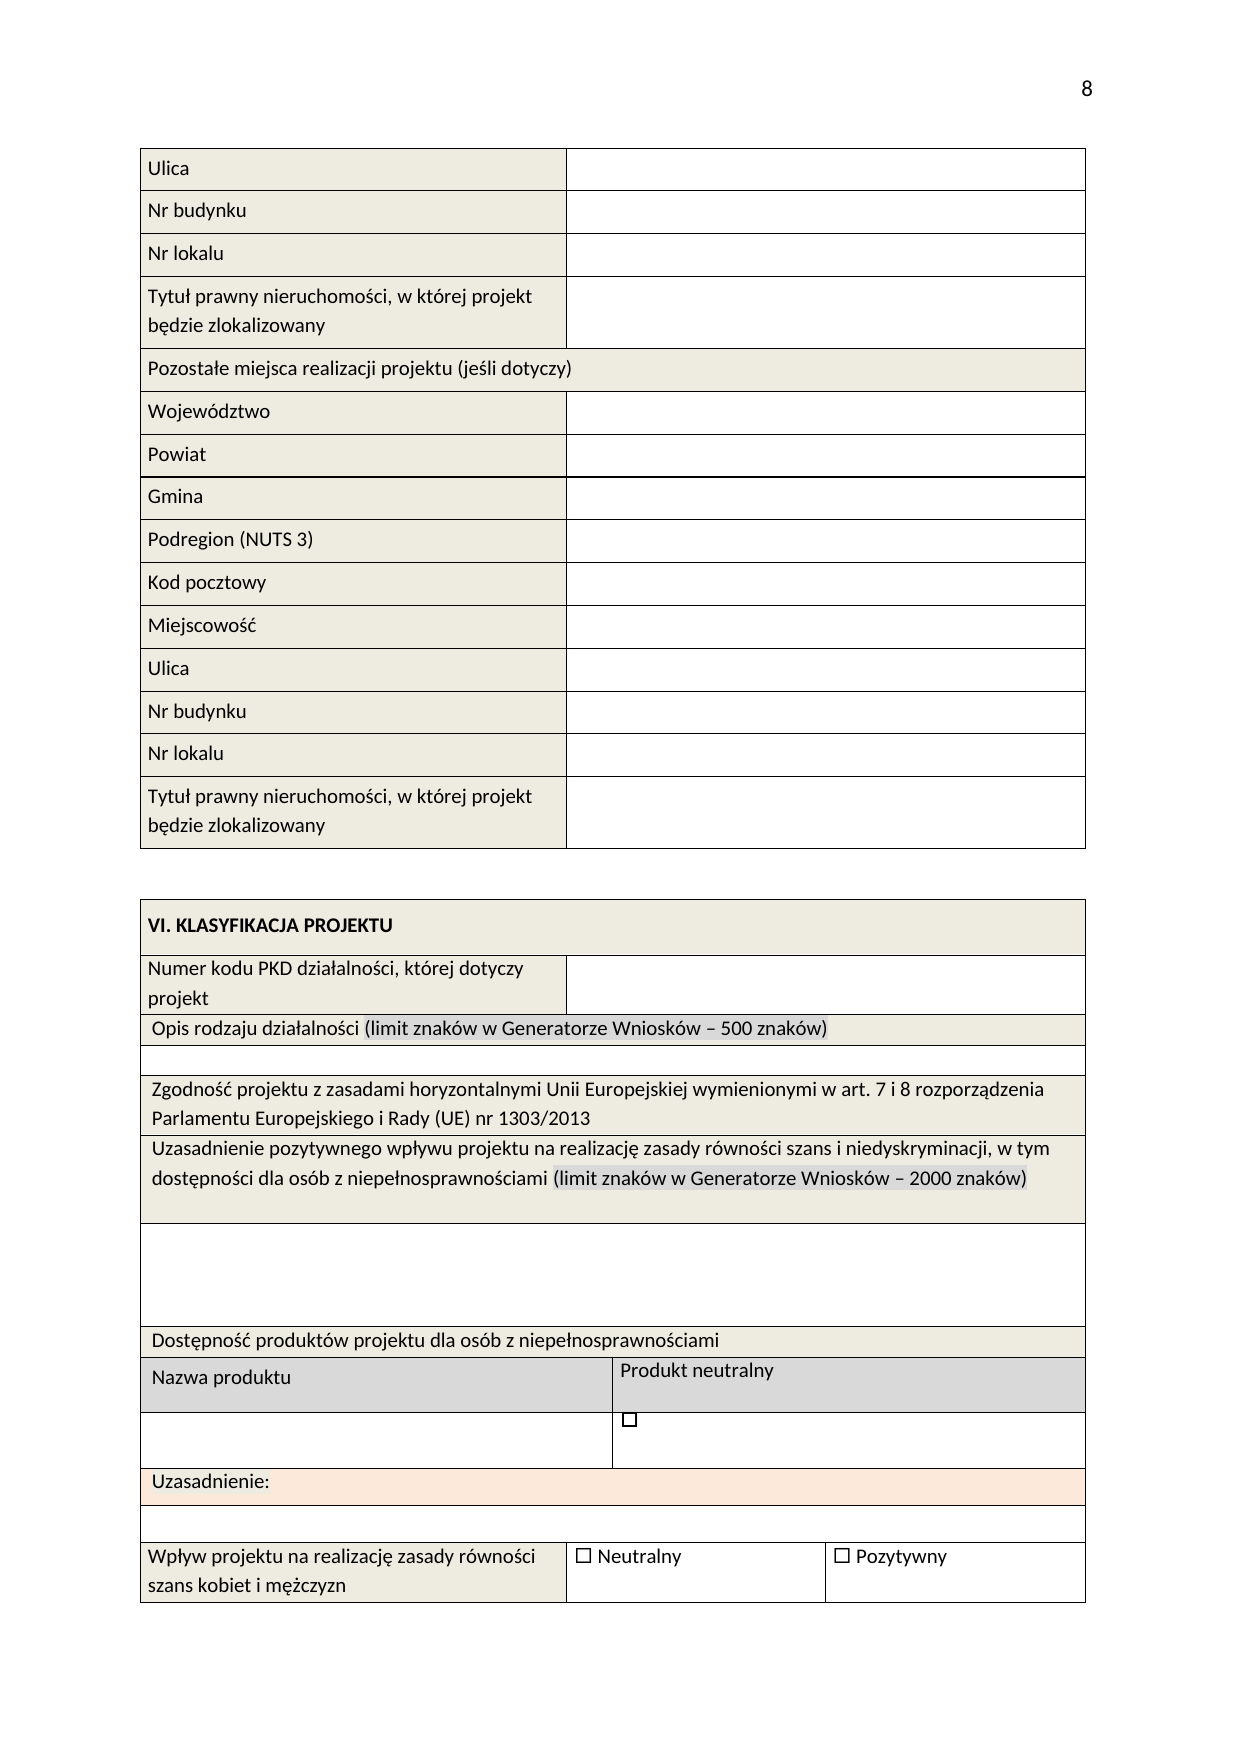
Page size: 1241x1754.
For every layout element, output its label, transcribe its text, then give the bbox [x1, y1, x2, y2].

table_cell Gmina [141, 478, 566, 519]
table_cell Numer kodu PKD działalności, której dotyczy projekt [141, 956, 566, 1014]
table_cell Tytuł prawny nieruchomości, w której projekt będzie zlokalizowany [141, 777, 566, 848]
table_cell [567, 692, 1085, 733]
table_cell [567, 191, 1085, 233]
table_cell Pozytywny [826, 1543, 1085, 1602]
table_cell Nazwa produktu [141, 1358, 612, 1412]
table_cell [567, 956, 1085, 1014]
table_cell [141, 1224, 1085, 1326]
table_cell Nr budynku [141, 692, 566, 733]
table_cell Podregion (NUTS 3) [141, 520, 566, 562]
table_cell Wpływ projektu na realizację zasady równości szans kobiet i mężczyzn [141, 1543, 566, 1602]
table_cell [567, 606, 1085, 648]
table_cell Kod pocztowy [141, 563, 566, 605]
table_cell Produkt neutralny [613, 1358, 1085, 1412]
table_cell [567, 734, 1085, 776]
table_cell Miejscowość [141, 606, 566, 648]
table_cell [613, 1413, 1085, 1468]
table_cell Ulica [141, 649, 566, 691]
table_cell Ulica [141, 149, 566, 190]
table_cell Województwo [141, 392, 566, 434]
table_cell [567, 649, 1085, 691]
table_cell [567, 520, 1085, 562]
table_cell Uzasadnienie: [141, 1469, 1085, 1505]
table_cell Pozostałe miejsca realizacji projektu (jeśli dotyczy) [141, 349, 1085, 391]
table_cell [567, 392, 1085, 434]
table_cell Tytuł prawny nieruchomości, w której projekt będzie zlokalizowany [141, 277, 566, 348]
table_cell Uzasadnienie pozytywnego wpływu projektu na realizację zasady równości szans i niedyskryminacji, w tym dostępności dla osób z niepełnosprawnościami (limit znaków w Generatorze Wniosków – 2000 znaków) [141, 1136, 1085, 1223]
table_cell [567, 149, 1085, 190]
table_cell [567, 277, 1085, 348]
table_cell [567, 478, 1085, 519]
table_cell Dostępność produktów projektu dla osób z niepełnosprawnościami [141, 1327, 1085, 1357]
table_cell [141, 1046, 1085, 1075]
table_cell [141, 1506, 1085, 1542]
table_cell Nr lokalu [141, 234, 566, 276]
table_header VI. KLASYFIKACJA PROJEKTU [141, 900, 1085, 954]
table_cell Powiat [141, 435, 566, 476]
table_cell [567, 435, 1085, 476]
table_cell [567, 777, 1085, 848]
table_cell Zgodność projektu z zasadami horyzontalnymi Unii Europejskiej wymienionymi w art. 7 i 8 rozporządzenia Parlamentu Europejskiego i Rady (UE) nr 1303/2013 [141, 1076, 1085, 1134]
table_cell [141, 1413, 612, 1468]
table_cell [567, 563, 1085, 605]
table_cell Neutralny [567, 1543, 825, 1602]
table_cell [567, 234, 1085, 276]
table_cell Opis rodzaju działalności (limit znaków w Generatorze Wniosków – 500 znaków) [141, 1015, 1085, 1045]
table_cell Nr lokalu [141, 734, 566, 776]
table_cell Nr budynku [141, 191, 566, 233]
